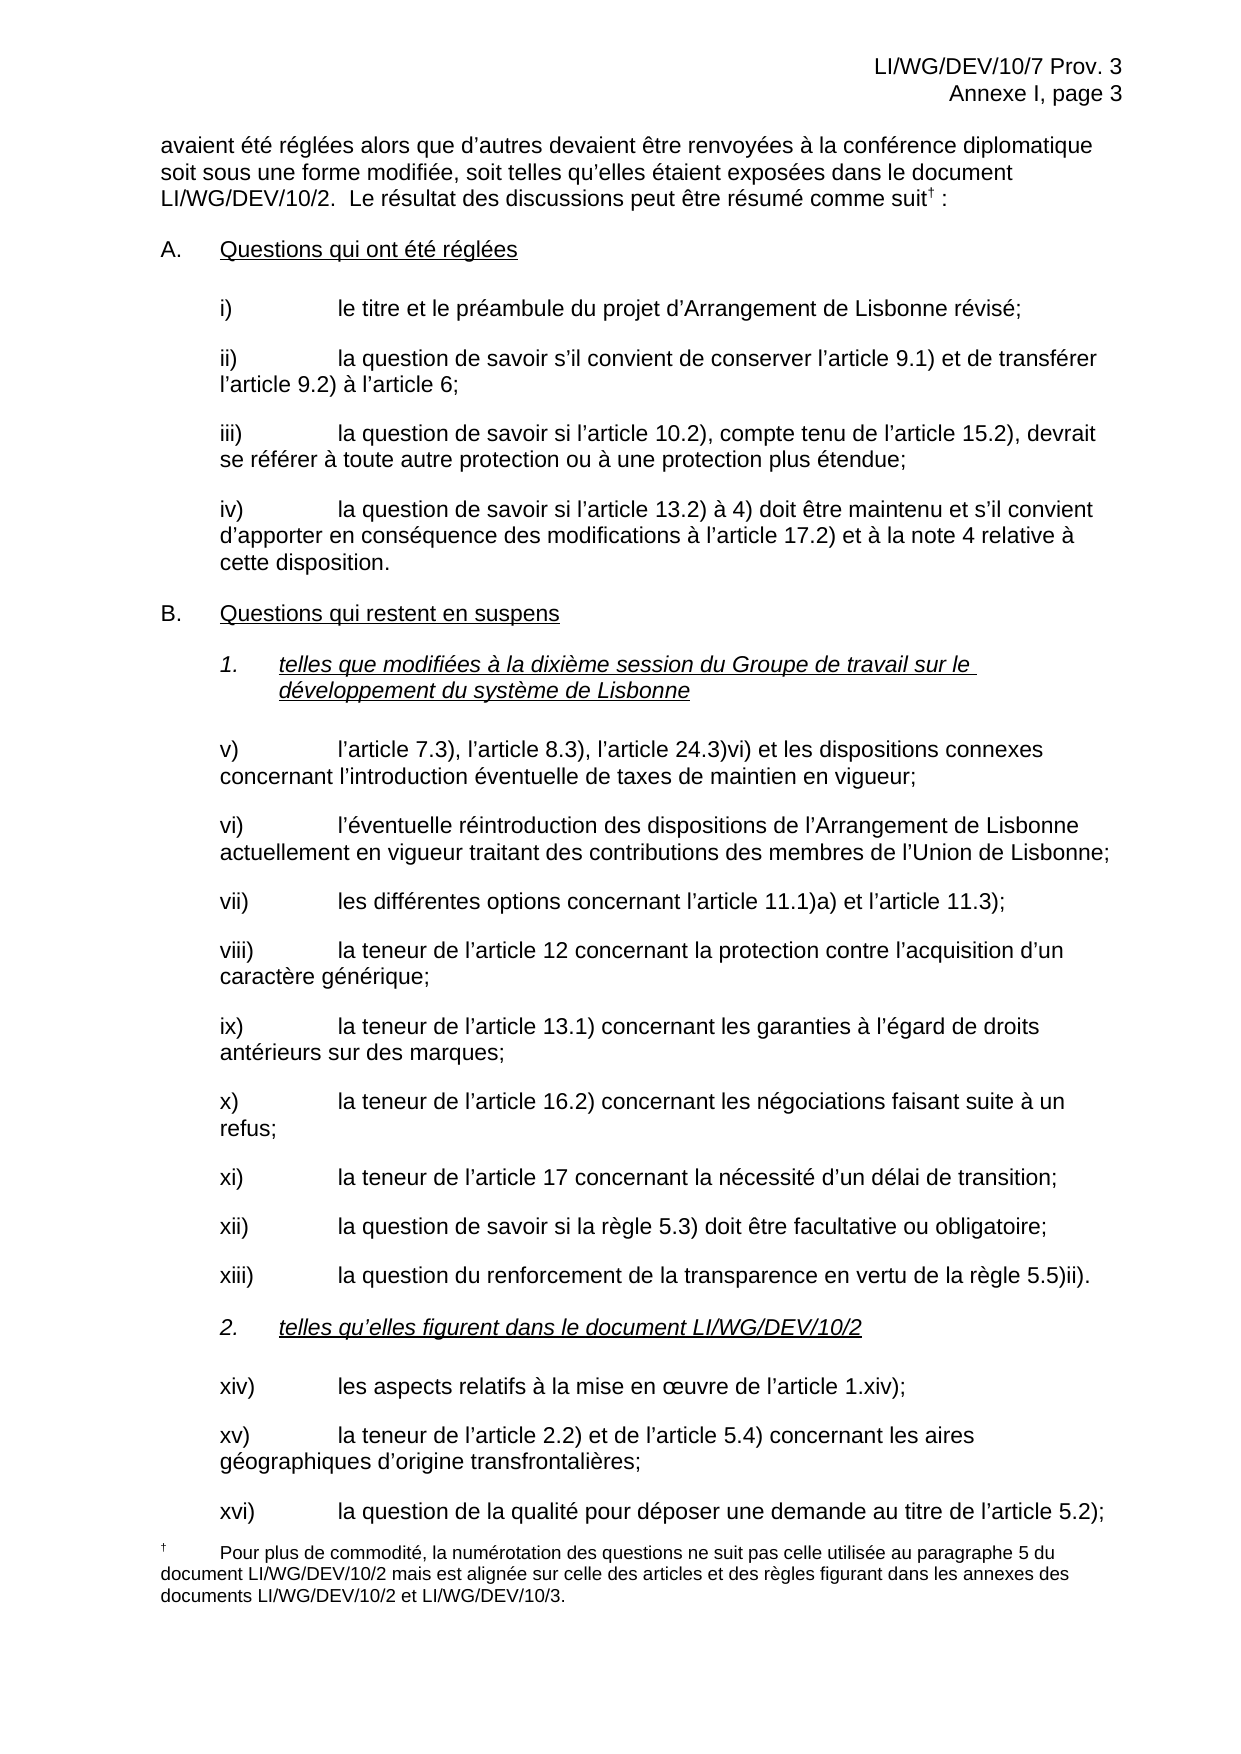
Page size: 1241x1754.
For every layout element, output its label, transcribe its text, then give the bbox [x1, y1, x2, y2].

list la question du renforcement de la transparence en vertu de la règle 5.5)ii). [219, 1262, 1122, 1289]
subtitle B. Questions qui restent en suspens [160, 600, 1122, 626]
subtitle A. Questions qui ont été réglées [160, 236, 1122, 263]
list la question de savoir si l’article 13.2) à 4) doit être maintenu et s’il convient d’apporter en conséquence des modifications à l’article 17.2) et à la note 4 relative à cette disposition. [219, 496, 1122, 575]
list les différentes options concernant l’article 11.1)a) et l’article 11.3); [219, 888, 1122, 914]
list la teneur de l’article 12 concernant la protection contre l’acquisition d’un caractère générique; [219, 937, 1122, 990]
list la teneur de l’article 13.1) concernant les garanties à l’égard de droits antérieurs sur des marques; [219, 1013, 1122, 1065]
list la question de savoir s’il convient de conserver l’article 9.1) et de transférer l’article 9.2) à l’article 6; [219, 344, 1122, 397]
list l’article 7.3), l’article 8.3), l’article 24.3)vi) et les dispositions connexes concernant l’introduction éventuelle de taxes de maintien en vigueur; [219, 736, 1122, 789]
list le titre et le préambule du projet d’Arrangement de Lisbonne révisé; [219, 295, 1122, 322]
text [160, 132, 1122, 211]
list la question de la qualité pour déposer une demande au titre de l’article 5.2); [219, 1498, 1122, 1524]
subtitle 1. telles que modifiées à la dixième session du Groupe de travail sur le développement du système de Lisbonne [219, 651, 1122, 704]
list les aspects relatifs à la mise en œuvre de l’article 1.xiv); [219, 1373, 1122, 1399]
list la question de savoir si l’article 10.2), compte tenu de l’article 15.2), devrait se référer à toute autre protection ou à une protection plus étendue; [219, 420, 1122, 473]
subtitle 2. telles qu’elles figurent dans le document LI/WG/DEV/10/2 [219, 1314, 1122, 1340]
list la question de savoir si la règle 5.3) doit être facultative ou obligatoire; [219, 1213, 1122, 1239]
list la teneur de l’article 2.2) et de l’article 5.4) concernant les aires géographiques d’origine transfrontalières; [219, 1422, 1122, 1475]
list la teneur de l’article 16.2) concernant les négociations faisant suite à un refus; [219, 1088, 1122, 1141]
list l’éventuelle réintroduction des dispositions de l’Arrangement de Lisbonne actuellement en vigueur traitant des contributions des membres de l’Union de Lisbonne; [219, 812, 1122, 865]
list la teneur de l’article 17 concernant la nécessité d’un délai de transition; [219, 1164, 1122, 1190]
